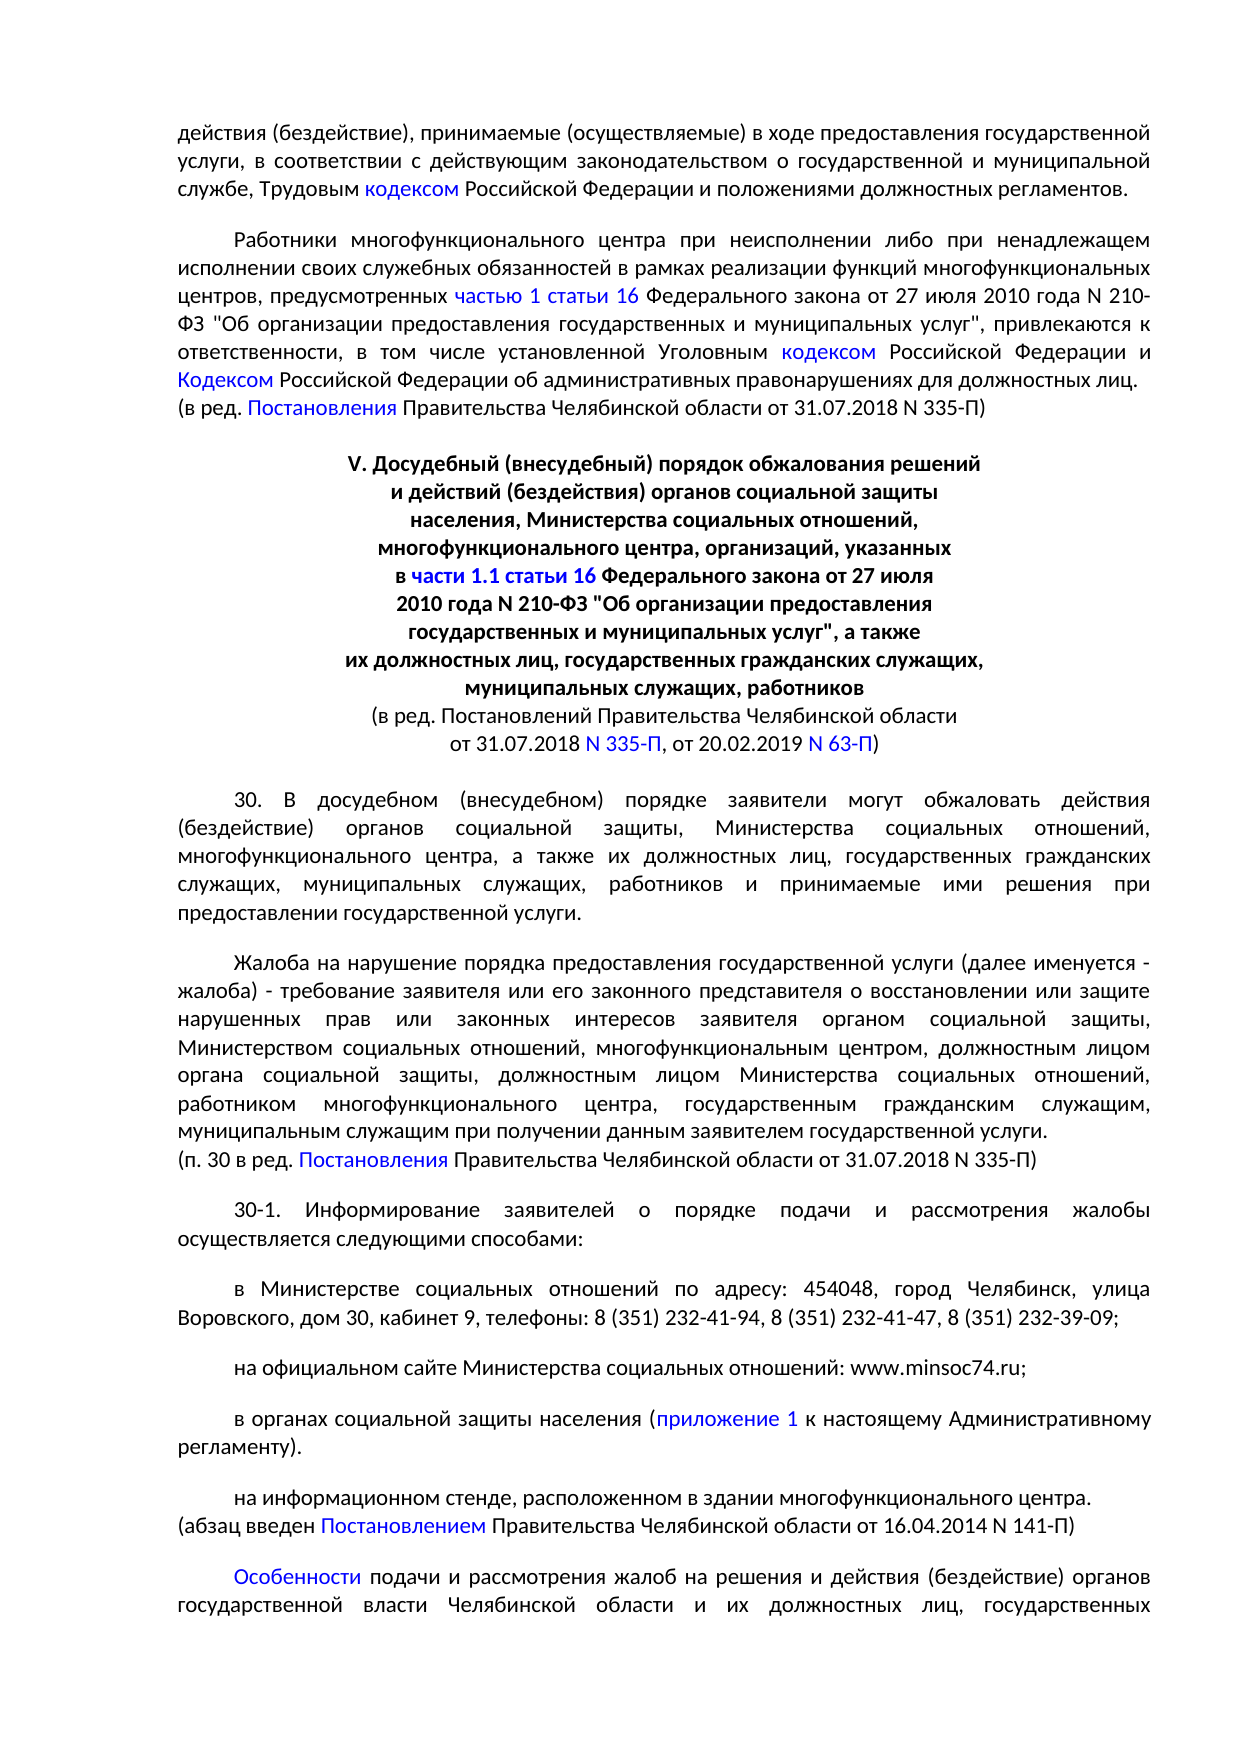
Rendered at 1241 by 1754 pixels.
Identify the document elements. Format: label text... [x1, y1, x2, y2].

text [177, 1562, 1152, 1618]
text на официальном сайте Министерства социальных отношений: www.minsoc74.ru; [177, 1353, 1152, 1382]
text Работники многофункционального центра при неисполнении либо при ненадлежащем исполнении своих служебных обязанностей в рамках реализации функций многофункциональных центров, предусмотренных частью 1 статьи 16 Федерального закона от 27 июля 2010 года N 210-ФЗ "Об организации предоставления государственных и муниципальных услуг", привлекаются к ответственности, в том числе установленной Уголовным кодексом Российской Федерации и Кодексом Российской Федерации об административных правонарушениях для должностных лиц. [177, 225, 1152, 393]
title государственных и муниципальных услуг", а также [177, 617, 1152, 645]
text в Министерстве социальных отношений по адресу: 454048, город Челябинск, улица Воровского, дом 30, кабинет 9, телефоны: 8 (351) 232-41-94, 8 (351) 232-41-47, 8 (351) 232-39-09; [177, 1274, 1152, 1331]
text в органах социальной защиты населения (приложение 1 к настоящему Административному регламенту). [177, 1404, 1152, 1461]
text (в ред. Постановлений Правительства Челябинской области [177, 701, 1152, 729]
title V. Досудебный (внесудебный) порядок обжалования решений [177, 449, 1152, 477]
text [177, 118, 1152, 202]
text от 31.07.2018 N 335-П, от 20.02.2019 N 63-П) [177, 729, 1152, 757]
title муниципальных служащих, работников [177, 673, 1152, 701]
title и действий (бездействия) органов социальной защиты [177, 477, 1152, 505]
title многофункционального центра, организаций, указанных [177, 533, 1152, 561]
title населения, Министерства социальных отношений, [177, 505, 1152, 533]
title 2010 года N 210-ФЗ "Об организации предоставления [177, 589, 1152, 617]
text (п. 30 в ред. Постановления Правительства Челябинской области от 31.07.2018 N 335-П) [177, 1145, 1152, 1173]
text (в ред. Постановления Правительства Челябинской области от 31.07.2018 N 335-П) [177, 393, 1152, 421]
title их должностных лиц, государственных гражданских служащих, [177, 645, 1152, 673]
text 30. В досудебном (внесудебном) порядке заявители могут обжаловать действия (бездействие) органов социальной защиты, Министерства социальных отношений, многофункционального центра, а также их должностных лиц, государственных гражданских служащих, муниципальных служащих, работников и принимаемые ими решения при предоставлении государственной услуги. [177, 786, 1152, 926]
text 30-1. Информирование заявителей о порядке подачи и рассмотрения жалобы осуществляется следующими способами: [177, 1196, 1152, 1252]
text на информационном стенде, расположенном в здании многофункционального центра. [177, 1483, 1152, 1511]
text Жалоба на нарушение порядка предоставления государственной услуги (далее именуется - жалоба) - требование заявителя или его законного представителя о восстановлении или защите нарушенных прав или законных интересов заявителя органом социальной защиты, Министерством социальных отношений, многофункциональным центром, должностным лицом органа социальной защиты, должностным лицом Министерства социальных отношений, работником многофункционального центра, государственным гражданским служащим, муниципальным служащим при получении данным заявителем государственной услуги. [177, 948, 1152, 1145]
text (абзац введен Постановлением Правительства Челябинской области от 16.04.2014 N 141-П) [177, 1511, 1152, 1539]
title в части 1.1 статьи 16 Федерального закона от 27 июля [177, 561, 1152, 589]
